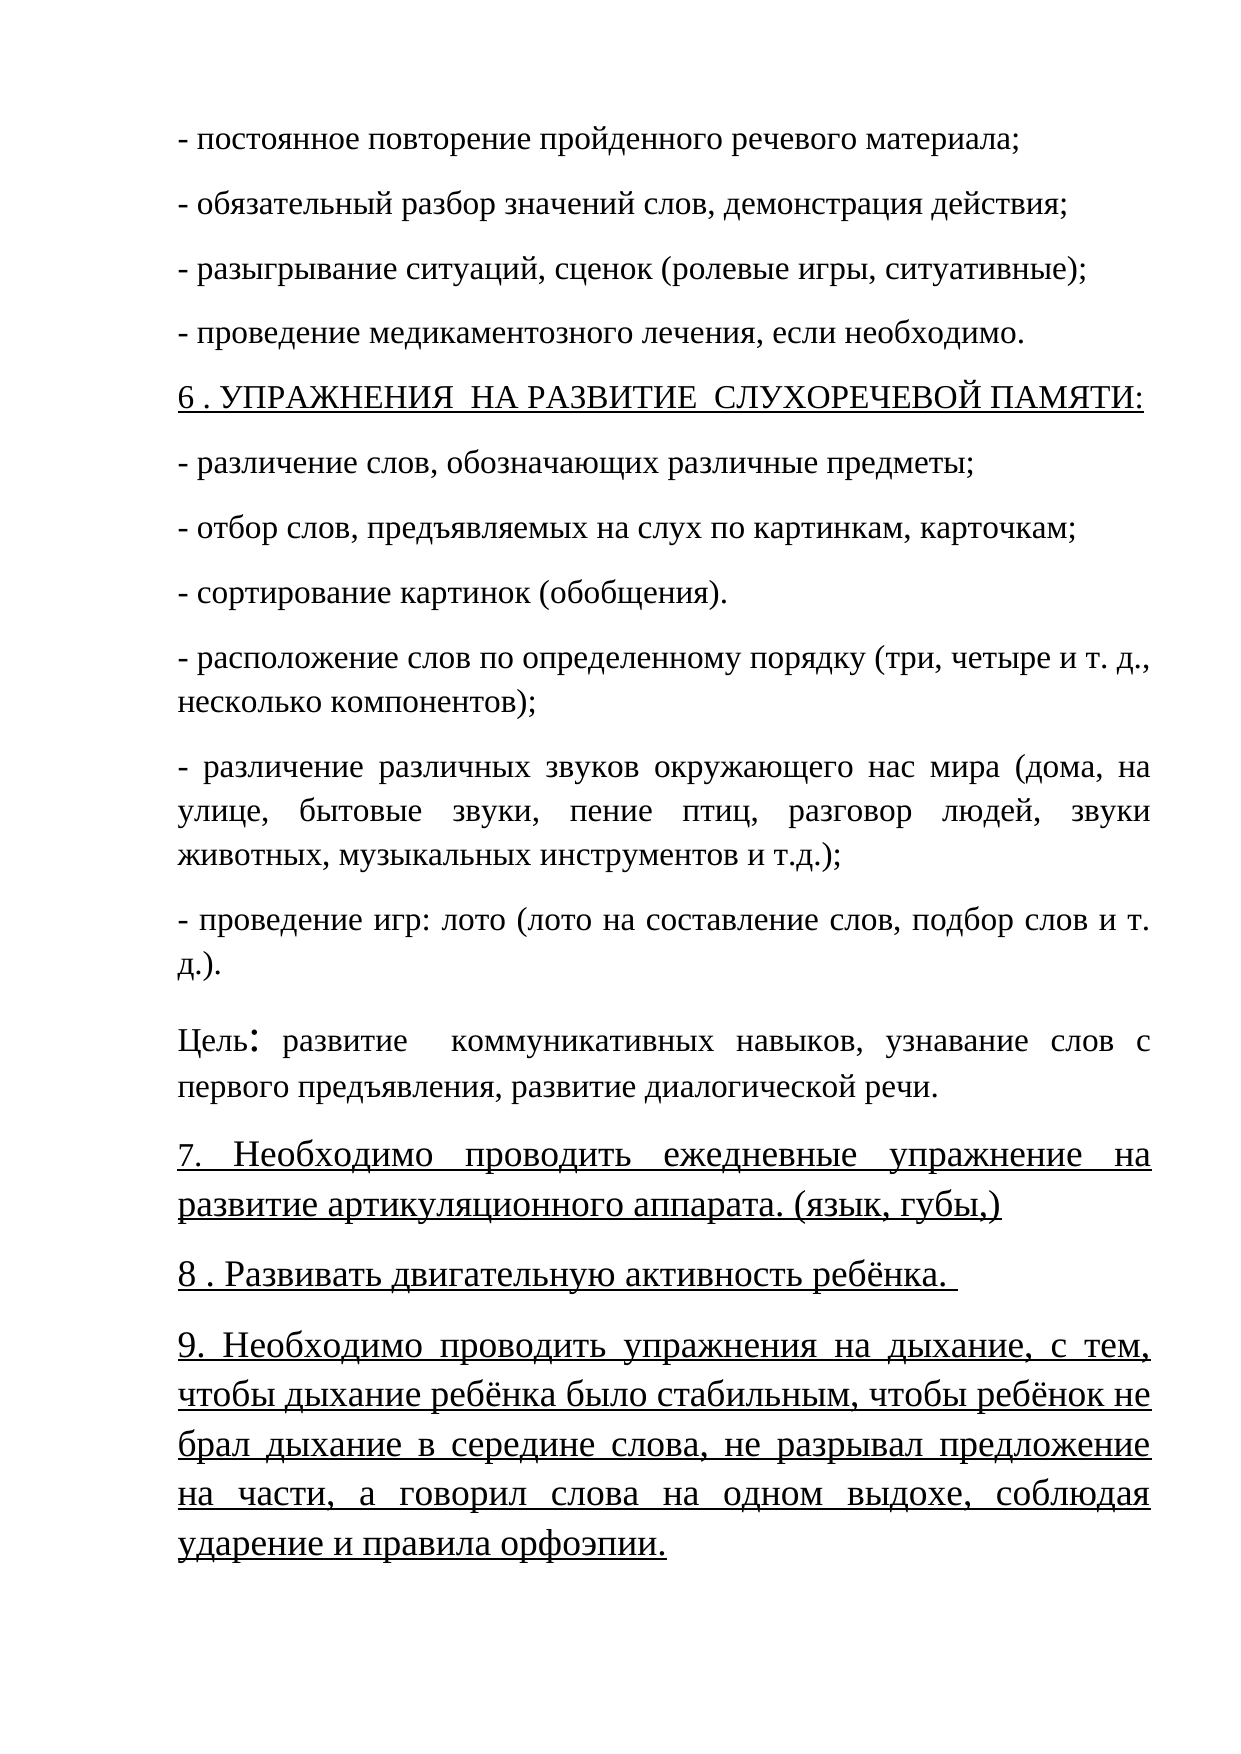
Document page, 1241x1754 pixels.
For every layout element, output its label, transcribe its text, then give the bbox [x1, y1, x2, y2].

text - сортирование картинок (обобщения). [177, 572, 1152, 611]
text - проведение медикаментозного лечения, если необходимо. [177, 313, 1152, 351]
text 6 . УПРАЖНЕНИЯ НА РАЗВИТИЕ СЛУХОРЕЧЕВОЙ ПАМЯТИ: [177, 378, 1152, 416]
text - расположение слов по определенному порядку (три, четыре и т. д., несколько компонентов); [177, 637, 1152, 720]
text - различение слов, обозначающих различные предметы; [177, 443, 1152, 481]
text - разыгрывание ситуаций, сценок (ролевые игры, ситуативные); [177, 248, 1152, 286]
text - отбор слов, предъявляемых на слух по картинкам, карточкам; [177, 507, 1152, 546]
text 9. Необходимо проводить упражнения на дыхание, с тем, чтобы дыхание ребёнка было стабильным, чтобы ребёнок не брал дыхание в середине слова, не разрывал предложение на части, а говорил слова на одном выдохе, соблюдая ударение и правила орфоэпии. [177, 1459, 1152, 1563]
text 9. Необходимо проводить упражнения на дыхание, с тем, чтобы дыхание ребёнка было стабильным, чтобы ребёнок не брал дыхание в середине слова, не разрывал предложение на части, а говорил слова на одном выдохе, соблюдая ударение и правила орфоэпии. [177, 1322, 1152, 1409]
text 7. Необходимо проводить ежедневные упражнение на развитие артикуляционного аппарата. (язык, губы,) [177, 1132, 1152, 1169]
text 8 . Развивать двигательную активность ребёнка. [177, 1252, 1152, 1295]
text - постоянное повторение пройденного речевого материала; [177, 118, 1152, 156]
text Цель: развитие коммуникативных навыков, узнавание слов с первого предъявления, развитие диалогической речи. [177, 1008, 1152, 1105]
text 7. Необходимо проводить ежедневные упражнение на развитие артикуляционного аппарата. (язык, губы,) [177, 1171, 1152, 1224]
text - проведение игр: лото (лото на составление слов, подбор слов и т. д.). [177, 899, 1152, 982]
text - различение различных звуков окружающего нас мира (дома, на улице, бытовые звуки, пение птиц, разговор людей, звуки животных, музыкальных инструментов и т.д.); [177, 746, 1152, 873]
text 9. Необходимо проводить упражнения на дыхание, с тем, чтобы дыхание ребёнка было стабильным, чтобы ребёнок не брал дыхание в середине слова, не разрывал предложение на части, а говорил слова на одном выдохе, соблюдая ударение и правила орфоэпии. [177, 1410, 1152, 1458]
text - обязательный разбор значений слов, демонстрация действия; [177, 183, 1152, 221]
